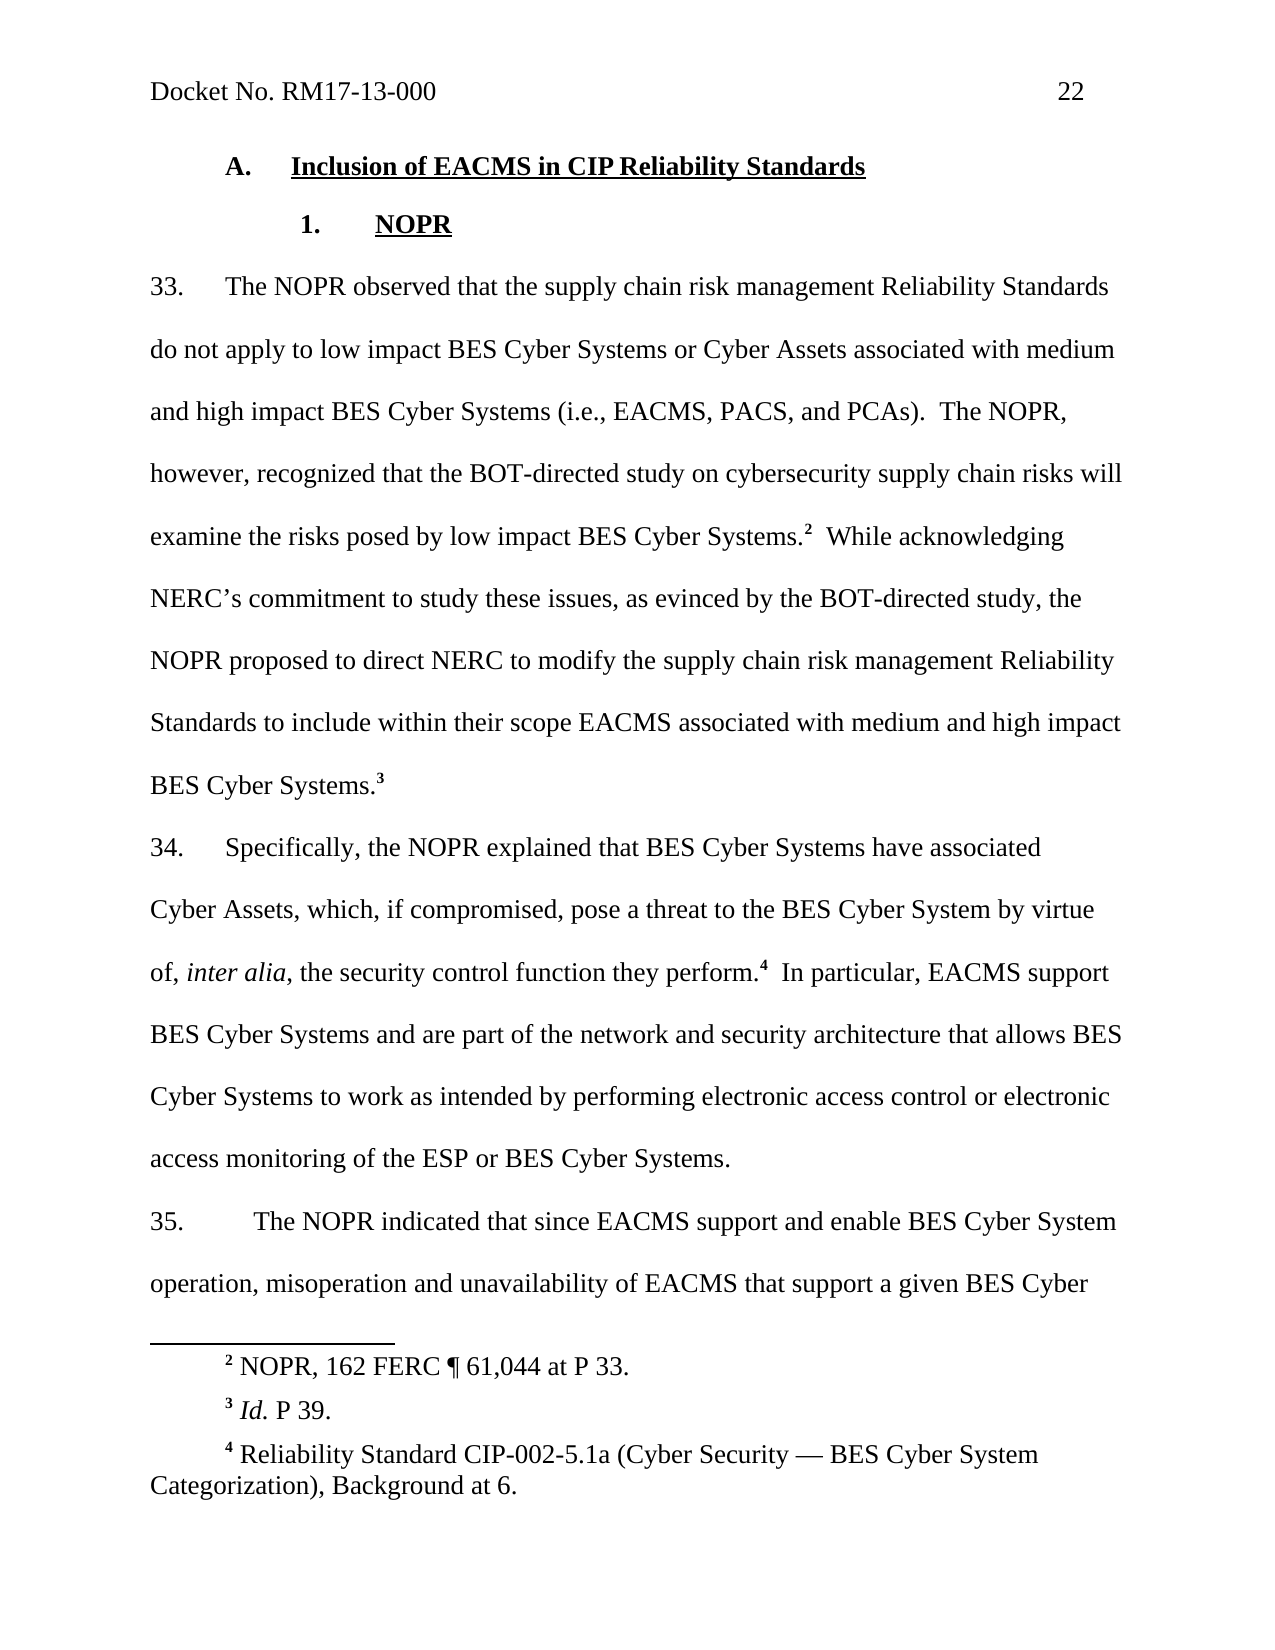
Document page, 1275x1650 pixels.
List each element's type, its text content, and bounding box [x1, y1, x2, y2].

list 1. NOPR [300, 208, 1125, 239]
text The NOPR observed that the supply chain risk management Reliability Standards do not apply to low impact BES Cyber Systems or Cyber Assets associated with medium and high impact BES Cyber Systems (i.e., EACMS, PACS, and PCAs). The NOPR, however, recognized that the BOT-directed study on cybersecurity supply chain risks will examine the risks posed by low impact BES Cyber Systems. While acknowledging NERC’s commitment to study these issues, as evinced by the BOT-directed study, the NOPR proposed to direct NERC to modify the supply chain risk management Reliability Standards to include within their scope EACMS associated with medium and high impact BES Cyber Systems. [150, 271, 1125, 800]
text Specifically, the NOPR explained that BES Cyber Systems have associated Cyber Assets, which, if compromised, pose a threat to the BES Cyber System by virtue of, inter alia, the security control function they perform. In particular, EACMS support BES Cyber Systems and are part of the network and security architecture that allows BES Cyber Systems to work as intended by performing electronic access control or electronic access monitoring of the ESP or BES Cyber Systems. [150, 831, 1125, 1174]
subtitle Inclusion of EACMS in CIP Reliability Standards [225, 150, 1125, 181]
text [150, 1205, 1125, 1298]
